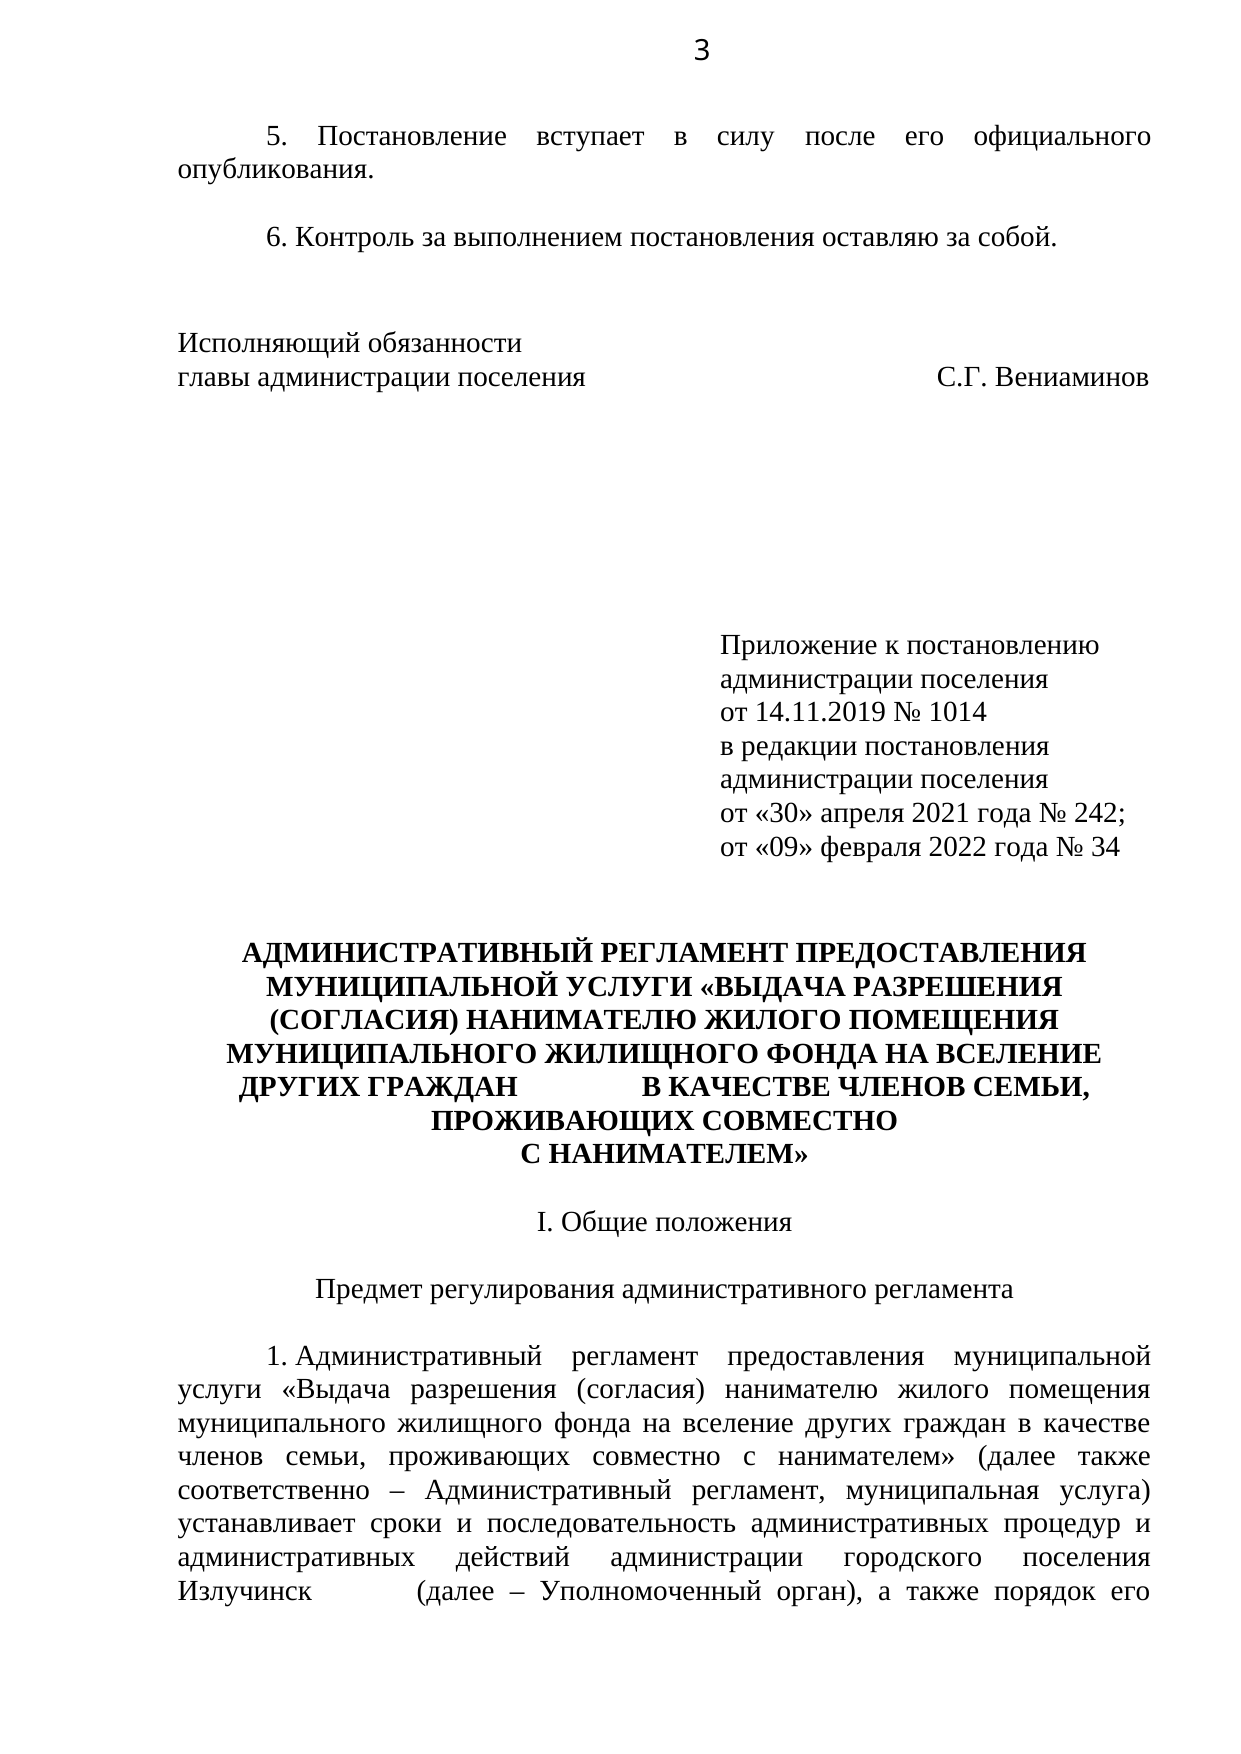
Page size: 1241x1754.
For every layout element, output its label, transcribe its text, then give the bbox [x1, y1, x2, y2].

text АДМИНИСТРАТИВНЫЙ РЕГЛАМЕНТ ПРЕДОСТАВЛЕНИЯ МУНИЦИПАЛЬНОЙ УСЛУГИ «ВЫДАЧА РАЗРЕШЕНИЯ (СОГЛАСИЯ) НАНИМАТЕЛЮ ЖИЛОГО ПОМЕЩЕНИЯ МУНИЦИПАЛЬНОГО ЖИЛИЩНОГО ФОНДА НА ВСЕЛЕНИЕ ДРУГИХ ГРАЖДАН В КАЧЕСТВЕ ЧЛЕНОВ СЕМЬИ, ПРОЖИВАЮЩИХ СОВМЕСТНО [177, 935, 1152, 1137]
table_header Приложение к постановлению администрации поселения от 14.11.2019 № 1014 в редакции постановления администрации поселения от «30» апреля 2021 года № 242; от «09» февраля 2022 года № 34 [709, 628, 1152, 862]
text главы администрации поселения С.Г. Вениаминов [177, 359, 1152, 393]
text Исполняющий обязанности [177, 326, 1152, 359]
text С НАНИМАТЕЛЕМ» [177, 1137, 1152, 1170]
text 6. Контроль за выполнением постановления оставляю за собой. [177, 219, 1152, 252]
text Предмет регулирования административного регламента [177, 1271, 1152, 1304]
text I. Общие положения [177, 1204, 1152, 1237]
text 5. Постановление вступает в силу после его официального опубликования. [177, 118, 1152, 185]
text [177, 1338, 1152, 1606]
